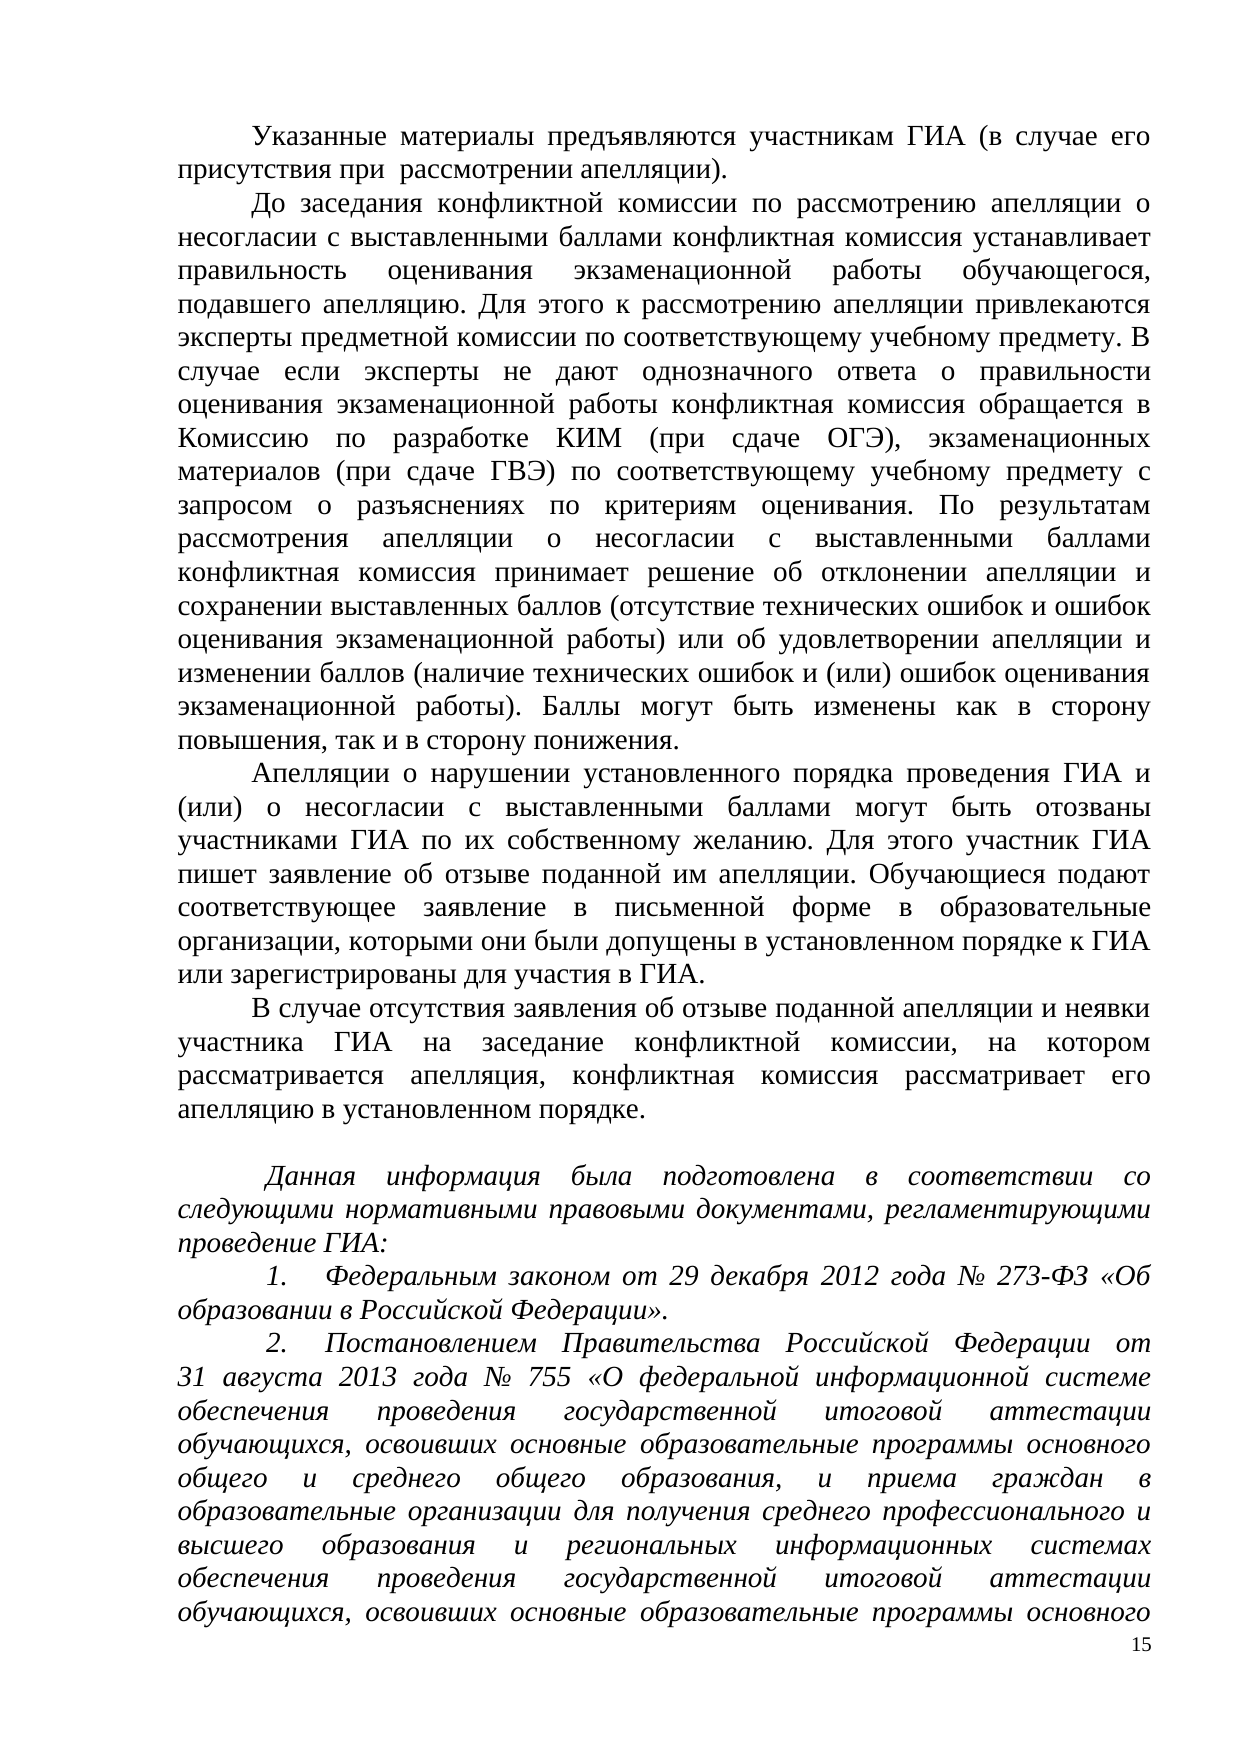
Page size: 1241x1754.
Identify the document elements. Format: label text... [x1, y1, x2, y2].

text 1. Федеральным законом от 29 декабря 2012 года № 273-ФЗ «Об образовании в Российской Федерации». [177, 1258, 1152, 1326]
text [177, 1326, 1152, 1627]
text Апелляции о нарушении установленного порядка проведения ГИА и (или) о несогласии с выставленными баллами могут быть отозваны участниками ГИА по их собственному желанию. Для этого участник ГИА пишет заявление об отзыве поданной им апелляции. Обучающиеся подают соответствующее заявление в письменной форме в образовательные организации, которыми они были допущены в установленном порядке к ГИА или зарегистрированы для участия в ГИА. [177, 755, 1152, 990]
text До заседания конфликтной комиссии по рассмотрению апелляции о несогласии с выставленными баллами конфликтная комиссия устанавливает правильность оценивания экзаменационной работы обучающегося, подавшего апелляцию. Для этого к рассмотрению апелляции привлекаются эксперты предметной комиссии по соответствующему учебному предмету. В случае если эксперты не дают однозначного ответа о правильности оценивания экзаменационной работы конфликтная комиссия обращается в Комиссию по разработке КИМ (при сдаче ОГЭ), экзаменационных материалов (при сдаче ГВЭ) по соответствующему учебному предмету с запросом о разъяснениях по критериям оценивания. По результатам рассмотрения апелляции о несогласии с выставленными баллами конфликтная комиссия принимает решение об отклонении апелляции и сохранении выставленных баллов (отсутствие технических ошибок и ошибок оценивания экзаменационной работы) или об удовлетворении апелляции и изменении баллов (наличие технических ошибок и (или) ошибок оценивания экзаменационной работы). Баллы могут быть изменены как в сторону повышения, так и в сторону понижения. [177, 185, 1152, 755]
text Указанные материалы предъявляются участникам ГИА (в случае его присутствия при рассмотрении апелляции). [177, 118, 1152, 185]
text Данная информация была подготовлена в соответствии со следующими нормативными правовыми документами, регламентирующими проведение ГИА: [177, 1158, 1152, 1258]
text В случае отсутствия заявления об отзыве поданной апелляции и неявки участника ГИА на заседание конфликтной комиссии, на котором рассматривается апелляция, конфликтная комиссия рассматривает его апелляцию в установленном порядке. [177, 990, 1152, 1124]
